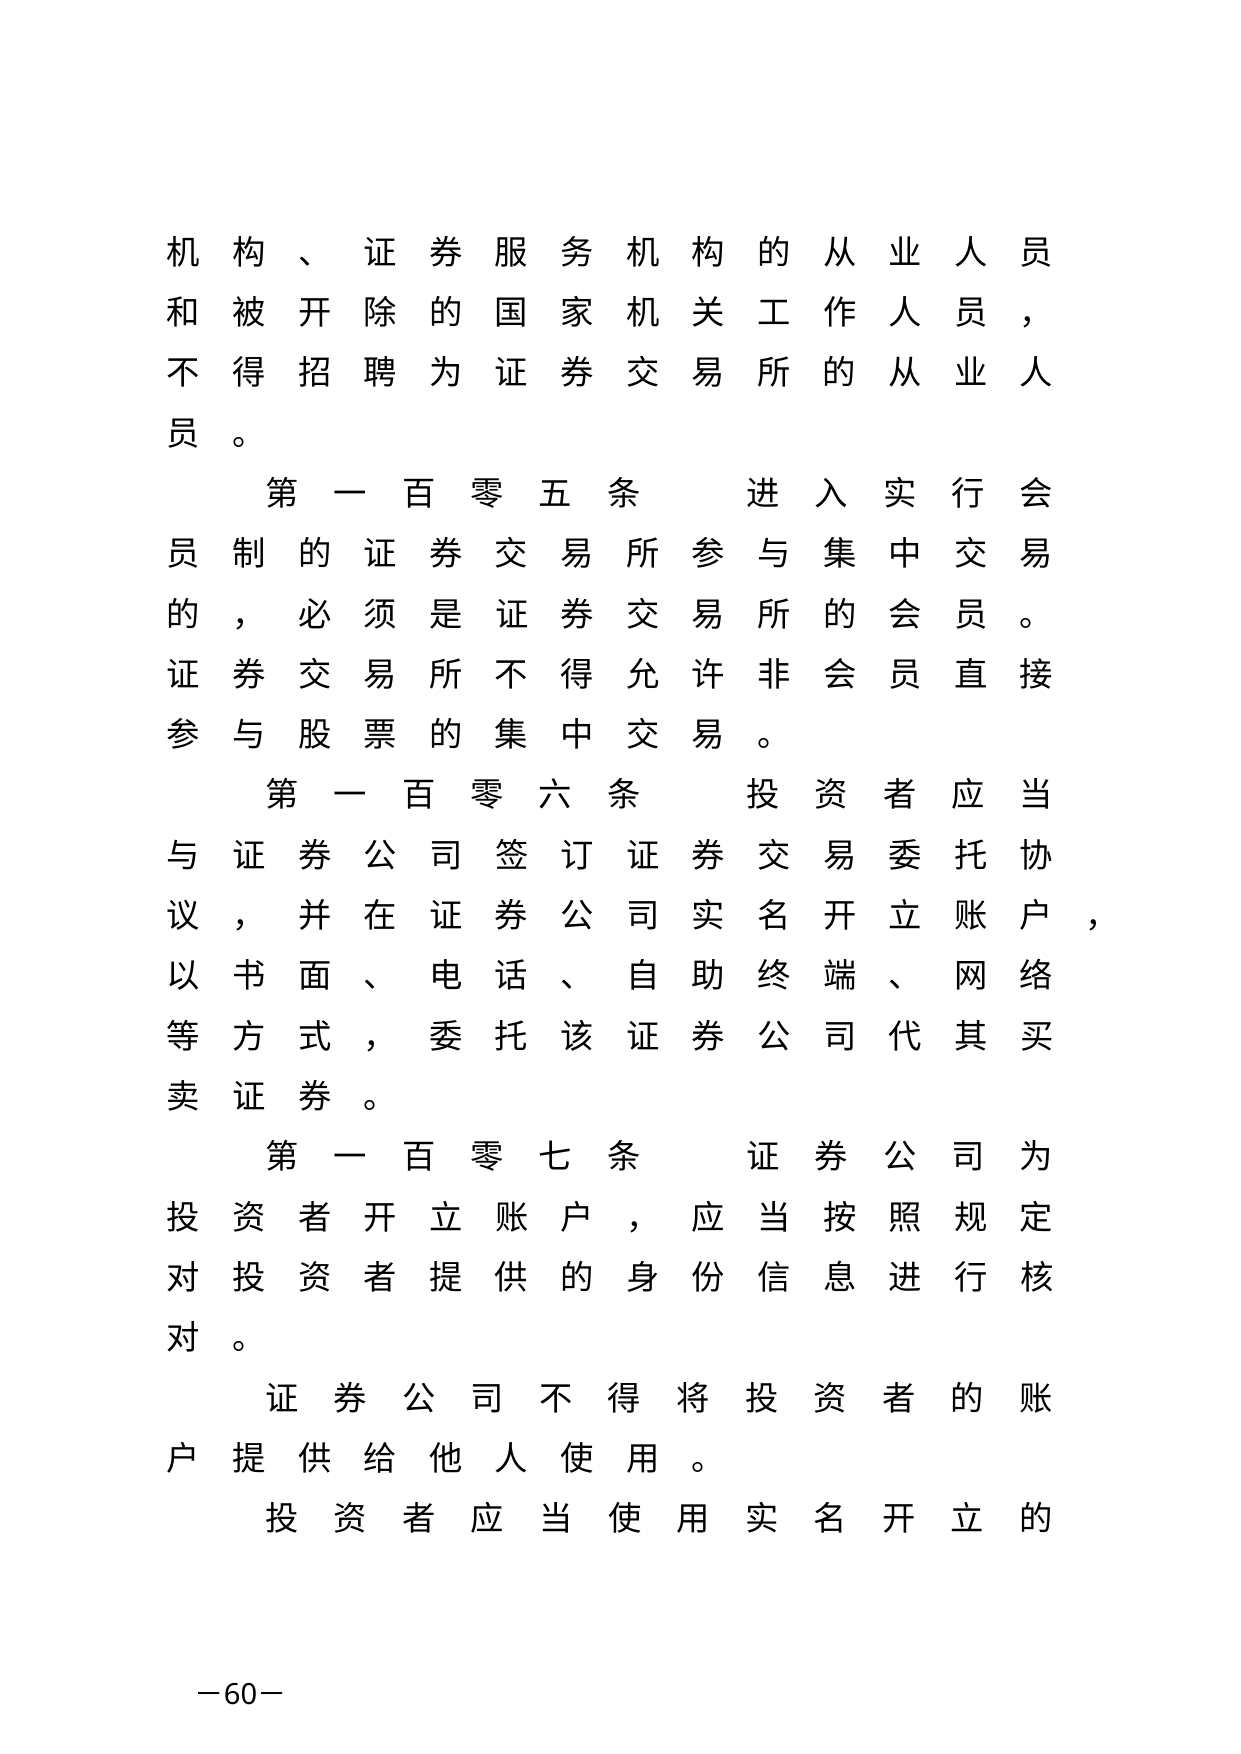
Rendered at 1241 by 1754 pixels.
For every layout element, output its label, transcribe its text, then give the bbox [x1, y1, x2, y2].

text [167, 219, 1085, 461]
text 第一百零五条 进入实行会员制的证券交易所参与集中交易的，必须是证券交易所的会员。证券交易所不得允许非会员直接参与股票的集中交易。 [167, 461, 1085, 762]
text 投资者应当使用实名开立的账户进行交易。 [167, 1486, 1085, 1546]
text 第一百零七条 证券公司为投资者开立账户，应当按照规定对投资者提供的身份信息进行核对。 [167, 1124, 1085, 1365]
text 第一百零六条 投资者应当与证券公司签订证券交易委托协议，并在证券公司实名开立账户，以书面、电话、自助终端、网络等方式，委托该证券公司代其买卖证券。 [167, 762, 1085, 1124]
text 证券公司不得将投资者的账户提供给他人使用。 [167, 1365, 1085, 1486]
